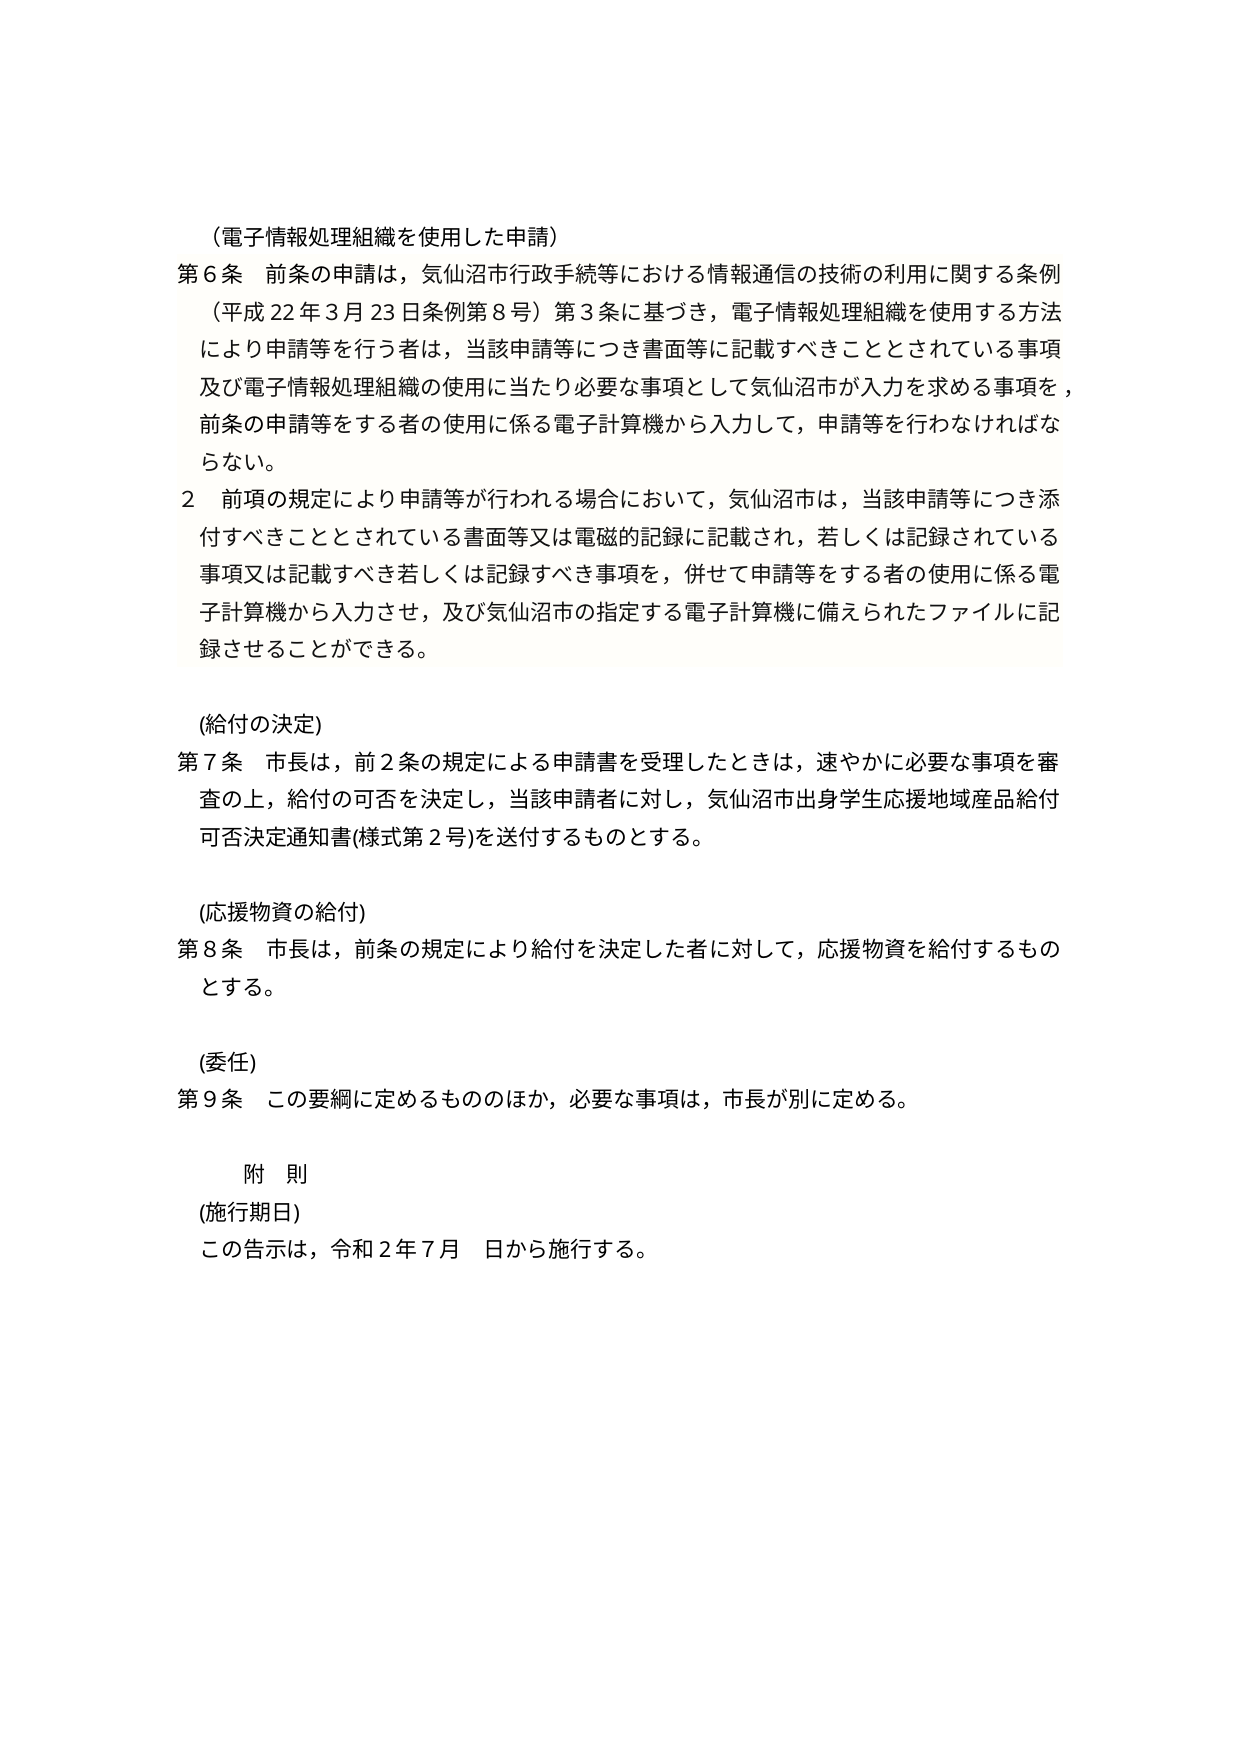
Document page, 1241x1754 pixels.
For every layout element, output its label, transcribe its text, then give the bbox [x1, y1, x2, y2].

text 第６条 前条の申請は，気仙沼市行政手続等における情報通信の技術の利用に関する条例（平成22年３月23日条例第８号）第３条に基づき，電子情報処理組織を使用する方法により申請等を行う者は当該申請等につき書面等に記載すべきこととされている事項及び電子情報処理組織の使用に当たり必要な事項として気仙沼市が入力を求める事項を前条の申請等をする者の使用に係る電子計算機から入力して申請等を行わなければならない。 [177, 254, 1063, 479]
text 第７条市長は，前２条の規定による申請書を受理したときは，速やかに必要な事項を審査の上，給付の可否を決定し，当該申請者に対し，気仙沼市出身学生応援地域産品給付可否決定通知書(様式第2号)を送付するものとする。 [177, 742, 1063, 854]
text (施行期日) [177, 1192, 1063, 1229]
text 第８条市長は，前条の規定により給付を決定した者に対して，応援物資を給付するものとする。 [177, 929, 1063, 1004]
text 附則 [177, 1154, 1063, 1192]
text この告示は，令和2年７月日から施行する。 [177, 1229, 1063, 1267]
text （電子情報処理組織を使用した申請） [177, 217, 1063, 254]
text ２ 前項の規定により申請等が行われる場合において気仙沼市は当該申請等につき添付すべきこととされている書面等又は電磁的記録に記載され若しくは記録されている事項又は記載すべき若しくは記録すべき事項を併せて申請等をする者の使用に係る電子計算機から入力させ及び気仙沼市の指定する電子計算機に備えられたファイルに記録させることができる。 [177, 479, 1063, 667]
text 第条この要綱に定めるもののほか，必要な事項は，市長が別に定める。 [177, 1079, 1063, 1117]
text (給付の決定) [177, 704, 1063, 742]
text (応援物資の給付) [177, 892, 1063, 929]
text () [177, 1042, 1063, 1079]
